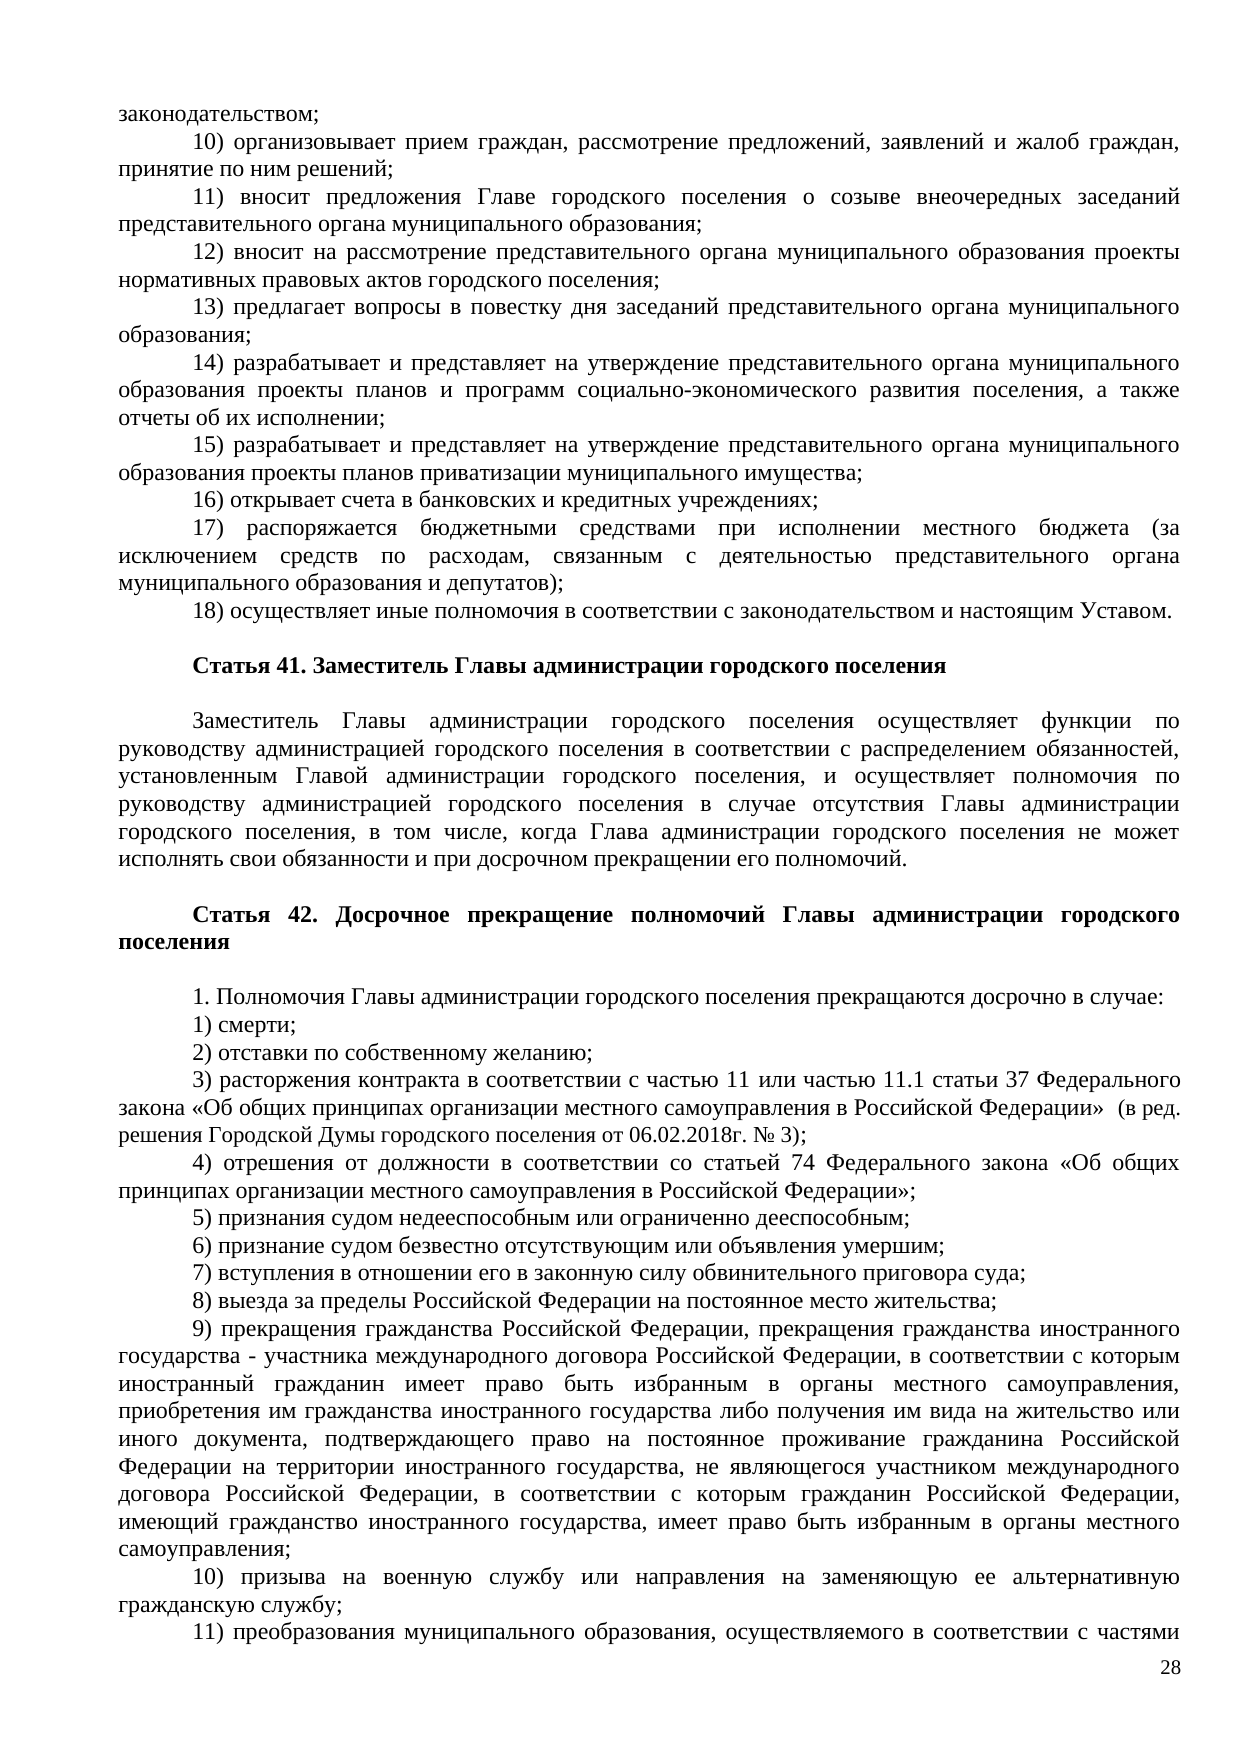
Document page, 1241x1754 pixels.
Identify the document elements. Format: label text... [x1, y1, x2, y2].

text 1) смерти; [118, 1010, 1181, 1038]
text 15) разрабатывает и представляет на утверждение представительного органа муниципального образования проекты планов приватизации муниципального имущества; [118, 430, 1181, 486]
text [118, 99, 1181, 127]
text 17) распоряжается бюджетными средствами при исполнении местного бюджета (за исключением средств по расходам, связанным с деятельностью представительного органа муниципального образования и депутатов); [118, 513, 1181, 596]
text 11) вносит предложения Главе городского поселения о созыве внеочередных заседаний представительного органа муниципального образования; [118, 182, 1181, 237]
text 3) расторжения контракта в соответствии с частью 11 или частью 11.1 статьи 37 Федерального закона «Об общих принципах организации местного самоуправления в Российской Федерации» (в ред. решения Городской Думы городского поселения от 06.02.2018г. № 3); [118, 1065, 1181, 1148]
text 2) отставки по собственному желанию; [118, 1038, 1181, 1065]
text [118, 1617, 1181, 1645]
text 16) открывает счета в банковских и кредитных учреждениях; [118, 486, 1181, 513]
text Статья 41. Заместитель Главы администрации городского поселения [118, 651, 1181, 679]
text 10) призыва на военную службу или направления на заменяющую ее альтернативную гражданскую службу; [118, 1562, 1181, 1617]
text 1. Полномочия Главы администрации городского поселения прекращаются досрочно в случае: [118, 982, 1181, 1010]
text 4) отрешения от должности в соответствии со статьей 74 Федерального закона «Об общих принципах организации местного самоуправления в Российской Федерации»; [118, 1148, 1181, 1203]
text Статья 42. Досрочное прекращение полномочий Главы администрации городского поселения [118, 899, 1181, 955]
text 7) вступления в отношении его в законную силу обвинительного приговора суда; [118, 1258, 1181, 1286]
text 12) вносит на рассмотрение представительного органа муниципального образования проекты нормативных правовых актов городского поселения; [118, 237, 1181, 292]
text 10) организовывает прием граждан, рассмотрение предложений, заявлений и жалоб граждан, принятие по ним решений; [118, 127, 1181, 182]
text 9) прекращения гражданства Российской Федерации, прекращения гражданства иностранного государства - участника международного договора Российской Федерации, в соответствии с которым иностранный гражданин имеет право быть избранным в органы местного самоуправления, приобретения им гражданства иностранного государства либо получения им вида на жительство или иного документа, подтверждающего право на постоянное проживание гражданина Российской Федерации на территории иностранного государства, не являющегося участником международного договора Российской Федерации, в соответствии с которым гражданин Российской Федерации, имеющий гражданство иностранного государства, имеет право быть избранным в органы местного самоуправления; [118, 1314, 1181, 1562]
text 14) разрабатывает и представляет на утверждение представительного органа муниципального образования проекты планов и программ социально-экономического развития поселения, а также отчеты об их исполнении; [118, 347, 1181, 430]
text 18) осуществляет иные полномочия в соответствии с законодательством и настоящим Уставом. [118, 596, 1181, 623]
text 5) признания судом недееспособным или ограниченно дееспособным; [118, 1203, 1181, 1231]
text 8) выезда за пределы Российской Федерации на постоянное место жительства; [118, 1286, 1181, 1314]
text 13) предлагает вопросы в повестку дня заседаний представительного органа муниципального образования; [118, 292, 1181, 347]
text 6) признание судом безвестно отсутствующим или объявления умершим; [118, 1231, 1181, 1258]
text Заместитель Главы администрации городского поселения осуществляет функции по руководству администрацией городского поселения в соответствии с распределением обязанностей, установленным Главой администрации городского поселения, и осуществляет полномочия по руководству администрацией городского поселения в случае отсутствия Главы администрации городского поселения, в том числе, когда Глава администрации городского поселения не может исполнять свои обязанности и при досрочном прекращении его полномочий. [118, 706, 1181, 872]
